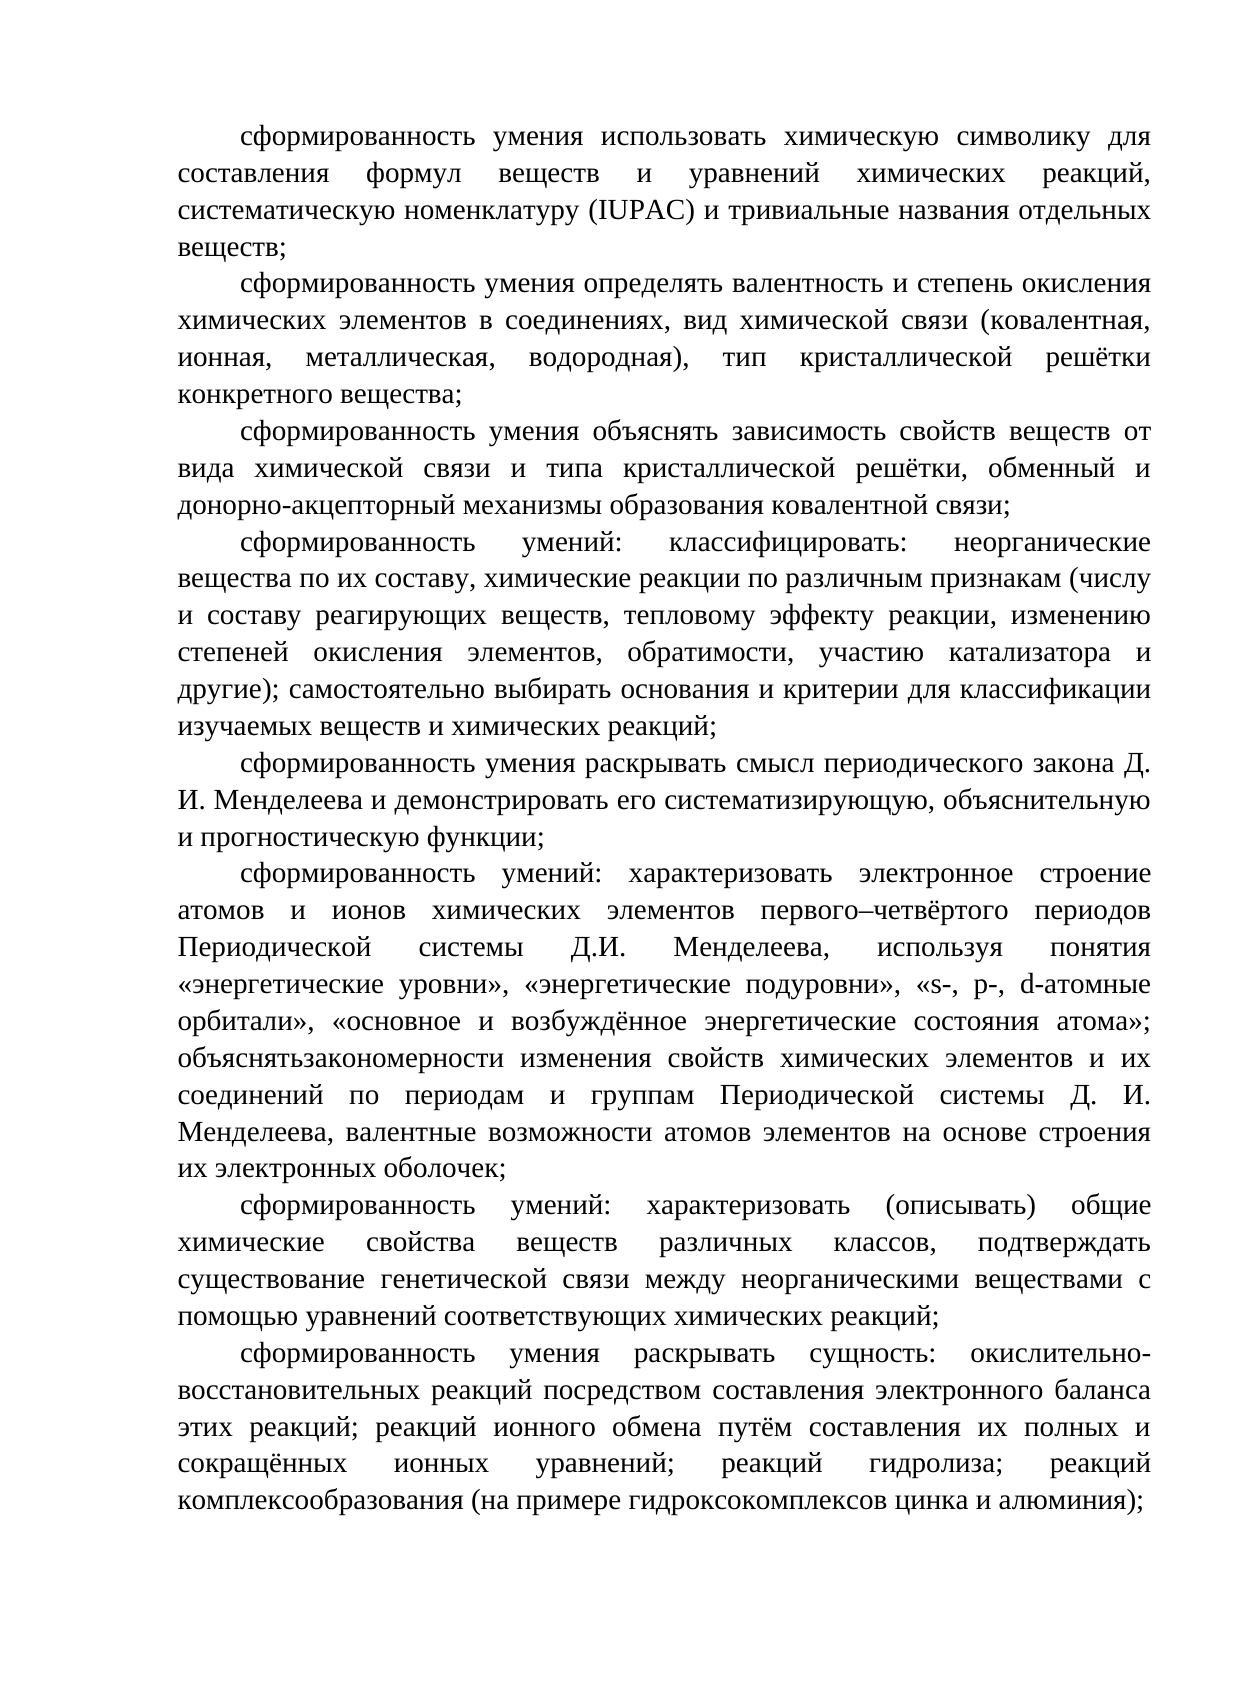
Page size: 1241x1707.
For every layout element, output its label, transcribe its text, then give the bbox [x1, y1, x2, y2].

text сформированность умения использовать химическую символику для составления формул веществ и уравнений химических реакций, систематическую номенклатуру (IUPAC) и тривиальные названия отдельных веществ; [177, 118, 1152, 262]
text сформированность умения определять валентность и степень окисления химических элементов в соединениях, вид химической связи (ковалентная, ионная, металлическая, водородная), тип кристаллической решётки конкретного вещества; [177, 266, 1152, 410]
text сформированность умений: классифицировать: неорганические вещества по их составу, химические реакции по различным признакам (числу и составу реагирующих веществ, тепловому эффекту реакции, изменению степеней окисления элементов, обратимости, участию катализатора и другие); самостоятельно выбирать основания и критерии для классификации изучаемых веществ и химических реакций; [177, 524, 1152, 742]
text сформированность умений: характеризовать электронное строение атомов и ионов химических элементов первого–четвёртого периодов Периодической системы Д.И. Менделеева, используя понятия «энергетические уровни», «энергетические подуровни», «s-, p-, d-атомные орбитали», «основное и возбуждённое энергетические состояния атома»; объяснятьзакономерности изменения свойств химических элементов и их соединений по периодам и группам Периодической системы Д. И. Менделеева, валентные возможности атомов элементов на основе строения их электронных оболочек; [177, 856, 1152, 1184]
text сформированность умения раскрывать смысл периодического закона Д. И. Менделеева и демонстрировать его систематизирующую, объяснительную и прогностическую функции; [177, 745, 1152, 852]
text сформированность умений: характеризовать (описывать) общие химические свойства веществ различных классов, подтверждать существование генетической связи между неорганическими веществами с помощью уравнений соответствующих химических реакций; [177, 1187, 1152, 1332]
text сформированность умения раскрывать сущность: окислительно-восстановительных реакций посредством составления электронного баланса этих реакций; реакций ионного обмена путём составления их полных и сокращённых ионных уравнений; реакций гидролиза; реакций комплексообразования (на примере гидроксокомплексов цинка и алюминия); [177, 1335, 1152, 1516]
text сформированность умения объяснять зависимость свойств веществ от вида химической связи и типа кристаллической решётки, обменный и донорно-акцепторный механизмы образования ковалентной связи; [177, 413, 1152, 520]
